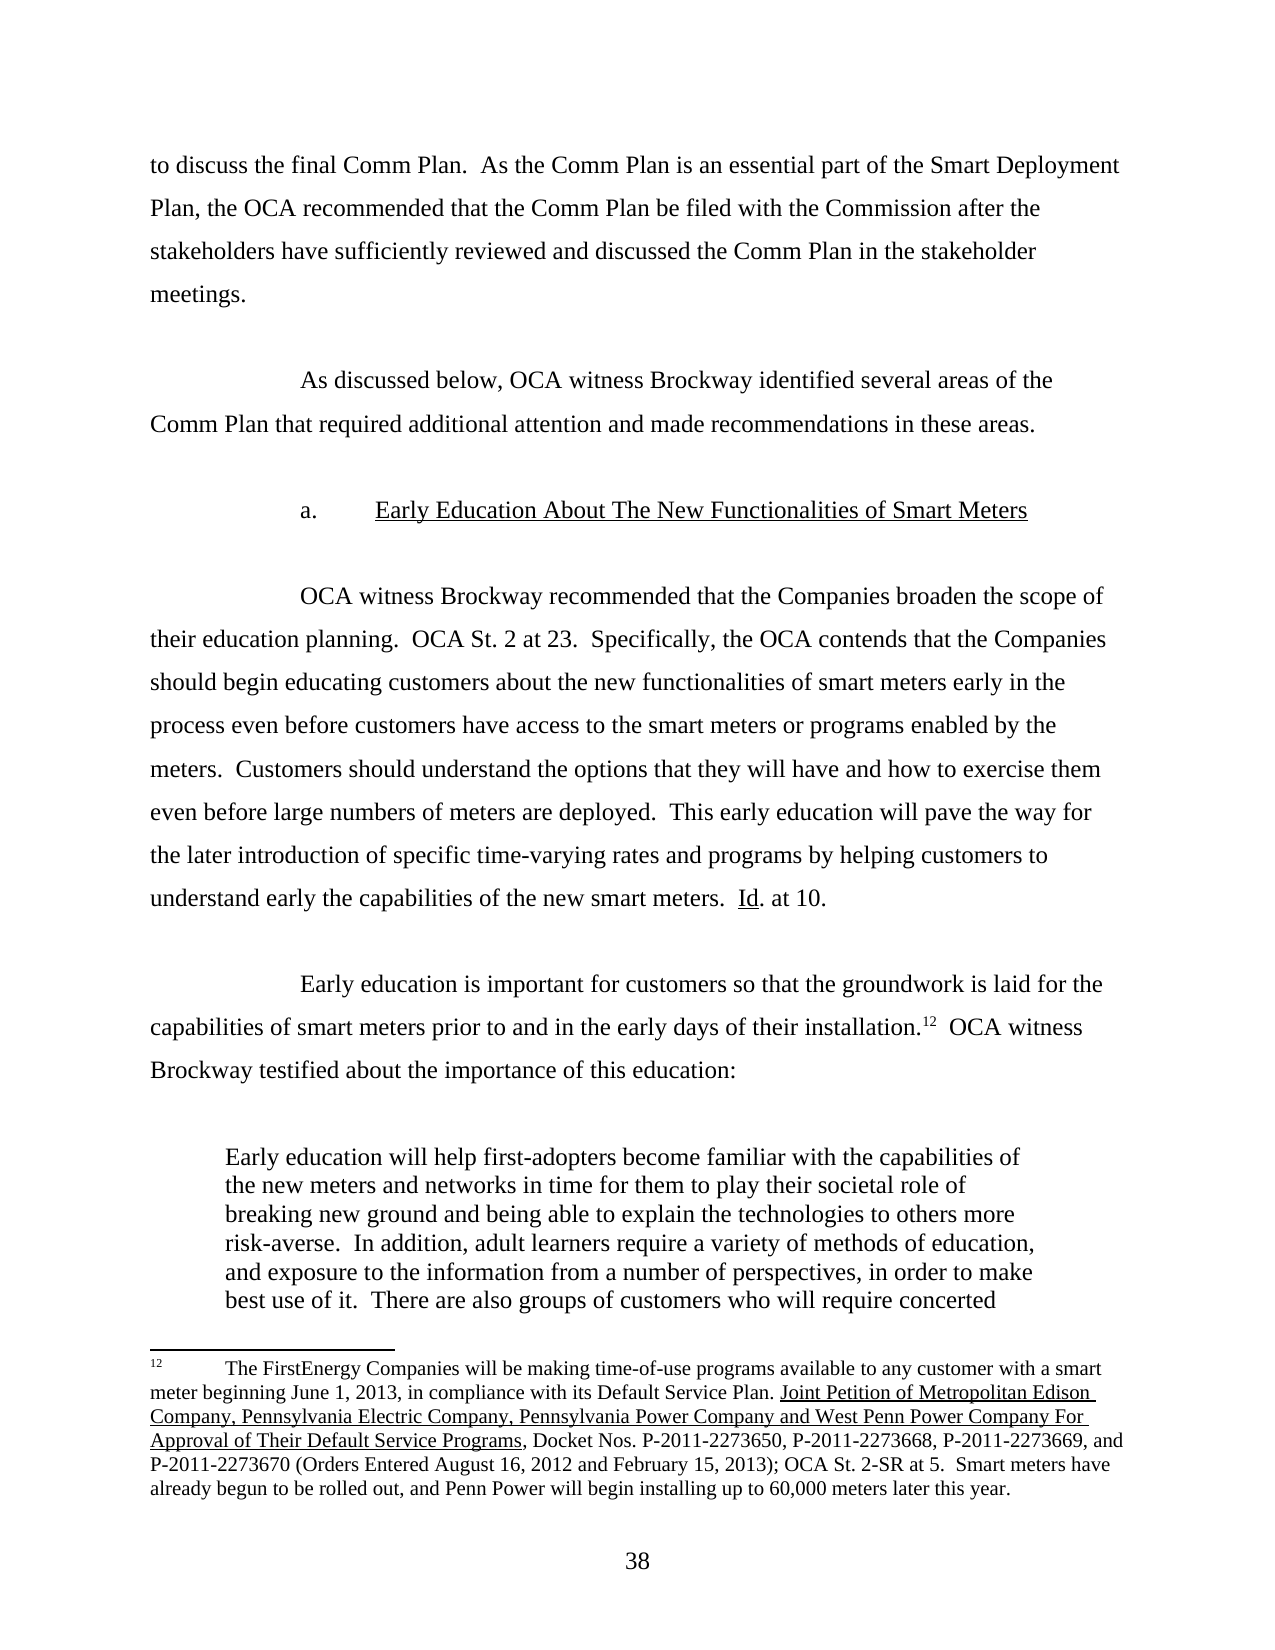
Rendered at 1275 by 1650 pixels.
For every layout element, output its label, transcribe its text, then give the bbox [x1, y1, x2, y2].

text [225, 1142, 1050, 1314]
text OCA witness Brockway recommended that the Companies broaden the scope of their education planning. OCA St. 2 at 23. Specifically, the OCA contends that the Companies should begin educating customers about the new functionalities of smart meters early in the process even before customers have access to the smart meters or programs enabled by the meters. Customers should understand the options that they will have and how to exercise them even before large numbers of meters are deployed. This early education will pave the way for the later introduction of specific time-varying rates and programs by helping customers to understand early the capabilities of the new smart meters. Id. at 10. [150, 581, 1125, 912]
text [150, 150, 1125, 308]
text Early education is important for customers so that the groundwork is laid for the capabilities of smart meters prior to and in the early days of their installation. OCA witness Brockway testified about the importance of this education: [150, 969, 1125, 1084]
text a. Early Education About The New Functionalities of Smart Meters [150, 495, 1125, 524]
text As discussed below, OCA witness Brockway identified several areas of the Comm Plan that required additional attention and made recommendations in these areas. [150, 366, 1125, 437]
